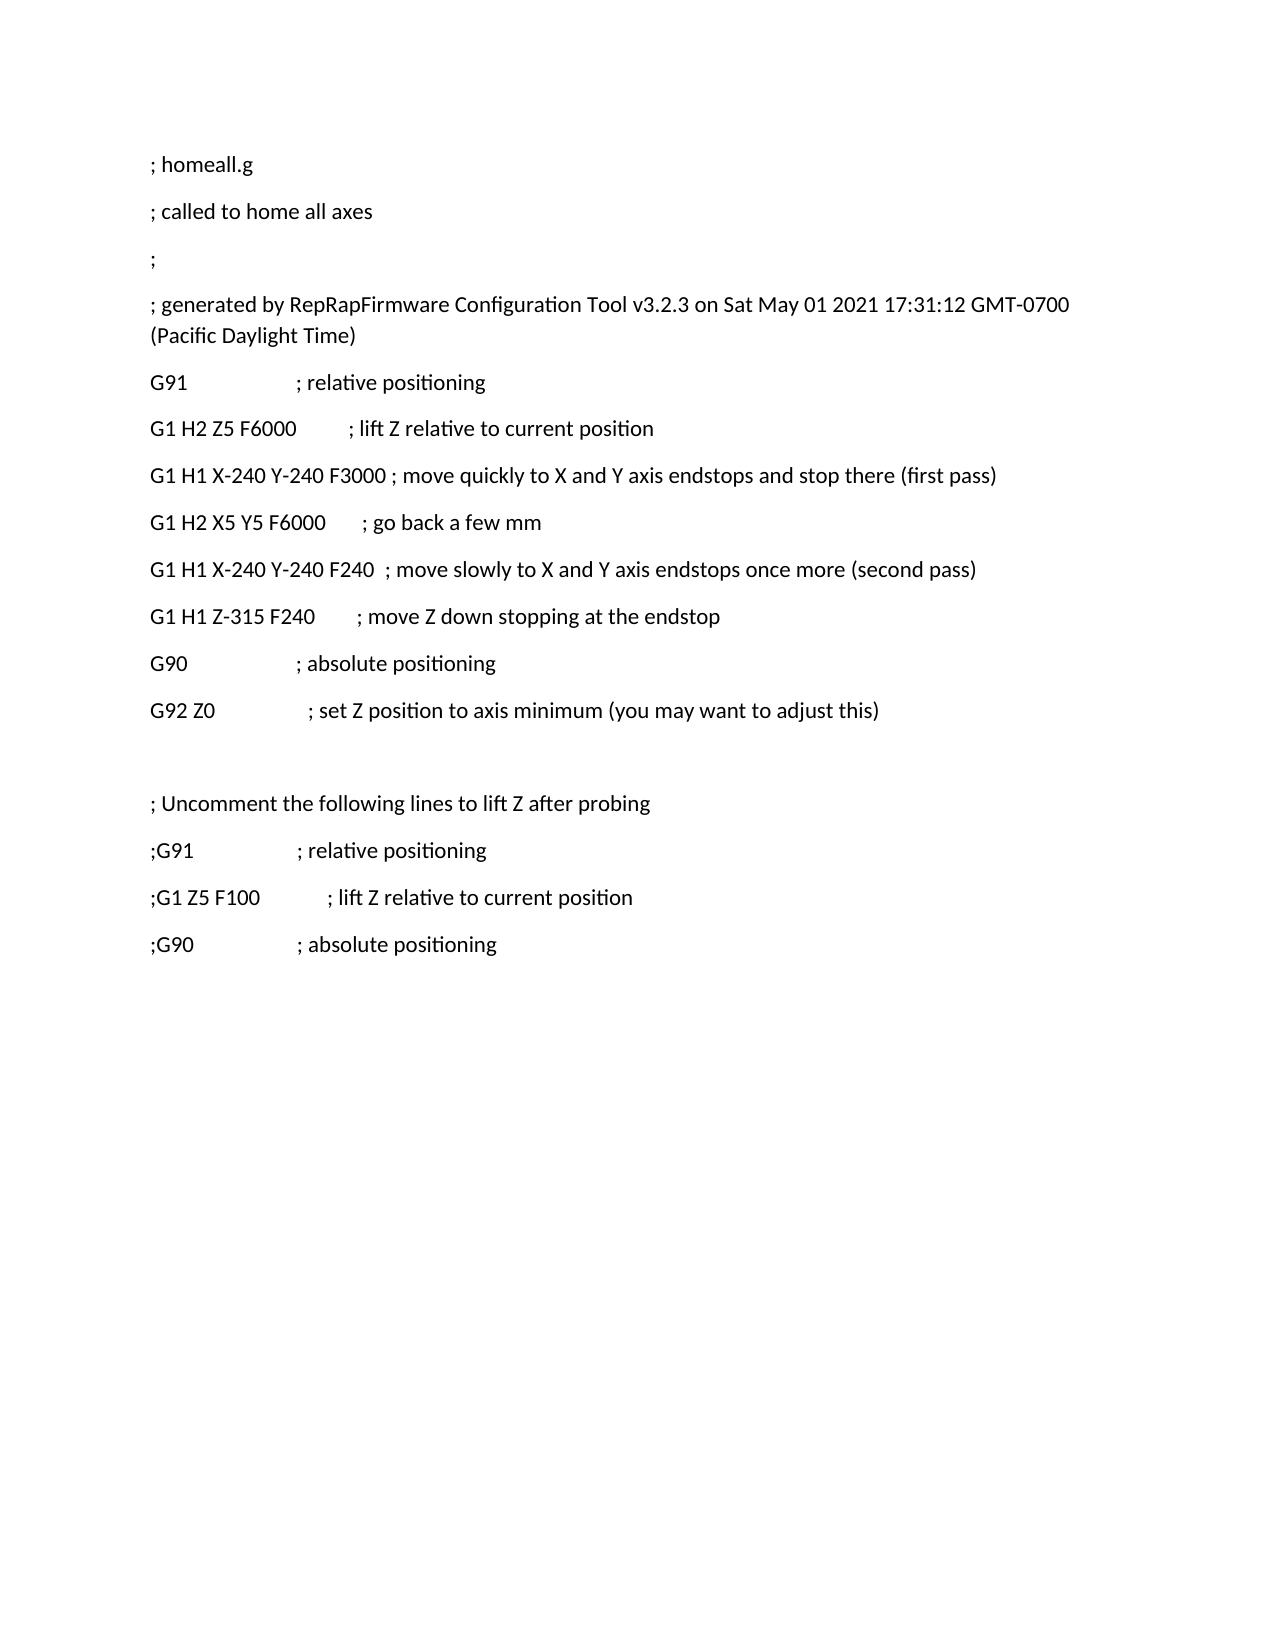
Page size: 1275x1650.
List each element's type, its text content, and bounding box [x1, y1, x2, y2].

text G92 Z0 ; set Z position to axis minimum (you may want to adjust this) [150, 696, 1125, 724]
text ;G1 Z5 F100 ; lift Z relative to current position [150, 883, 1125, 911]
text G1 H1 X-240 Y-240 F3000 ; move quickly to X and Y axis endstops and stop there (first pass) [150, 461, 1125, 489]
text G1 H2 Z5 F6000 ; lift Z relative to current position [150, 414, 1125, 443]
text G91 ; relative positioning [150, 368, 1125, 396]
text G1 H1 X-240 Y-240 F240 ; move slowly to X and Y axis endstops once more (second pass) [150, 555, 1125, 583]
text ; Uncomment the following lines to lift Z after probing [150, 789, 1125, 818]
text ;G91 ; relative positioning [150, 836, 1125, 864]
text ; [150, 244, 1125, 272]
text G90 ; absolute positioning [150, 649, 1125, 677]
text ;G90 ; absolute positioning [150, 930, 1125, 958]
text ; homeall.g [150, 150, 1125, 178]
text G1 H1 Z-315 F240 ; move Z down stopping at the endstop [150, 602, 1125, 630]
text G1 H2 X5 Y5 F6000 ; go back a few mm [150, 508, 1125, 536]
text ; called to home all axes [150, 197, 1125, 225]
text ; generated by RepRapFirmware Configuration Tool v3.2.3 on Sat May 01 2021 17:31:12 GMT-0700 (Pacific Daylight Time) [150, 291, 1125, 349]
